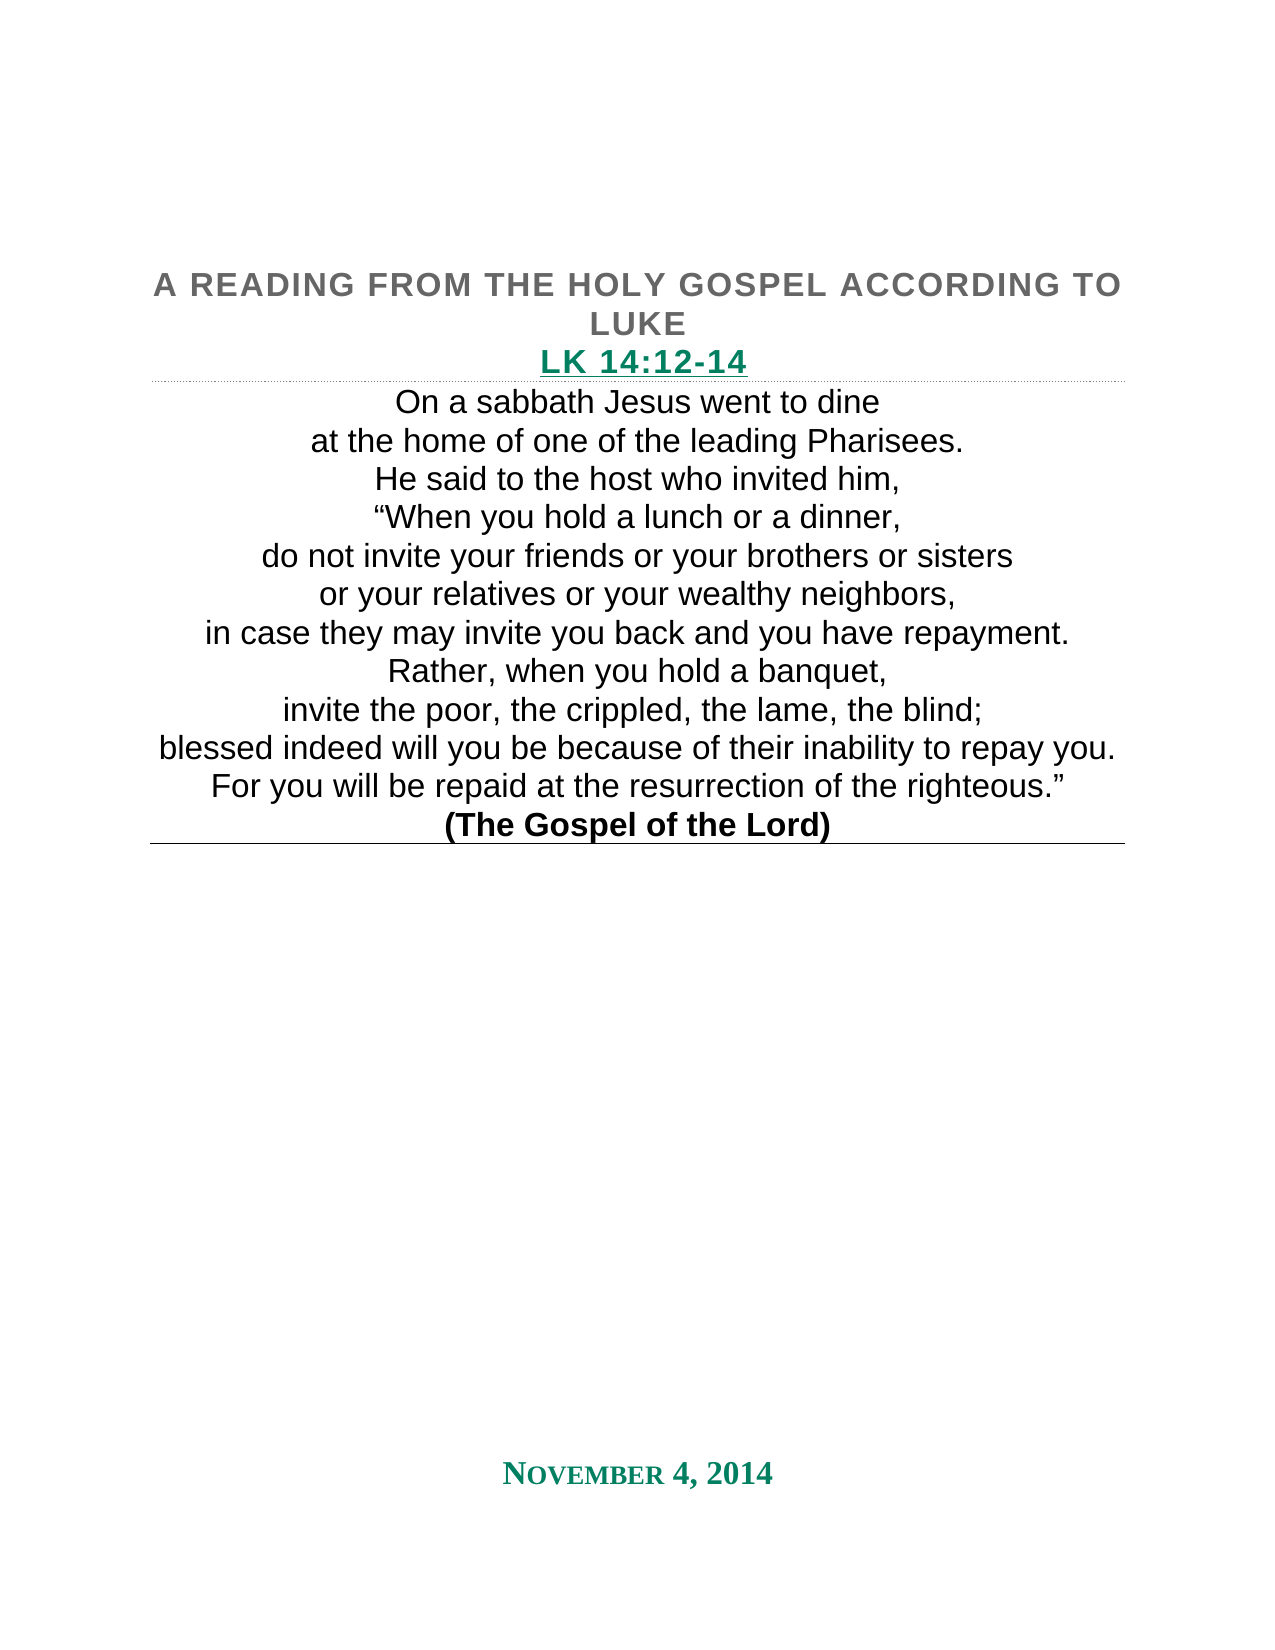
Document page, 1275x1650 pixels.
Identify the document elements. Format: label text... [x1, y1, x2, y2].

text November 4, 2014 [150, 1453, 1125, 1491]
text (The Gospel of the Lord) [150, 805, 1125, 843]
text On a sabbath Jesus went to dine at the home of one of the leading Pharisees. He said to the host who invited him, “When you hold a lunch or a dinner, do not invite your friends or your brothers or sisters or your relatives or your wealthy neighbors, in case they may invite you back and you have repayment. Rather, when you hold a banquet, invite the poor, the crippled, the lame, the blind; blessed indeed will you be because of their inability to repay you. For you will be repaid at the resurrection of the righteous.” [150, 382, 1125, 805]
text a reading from the holy gospel according to luke [150, 265, 1125, 342]
text lk 14:12-14 [150, 342, 1125, 382]
